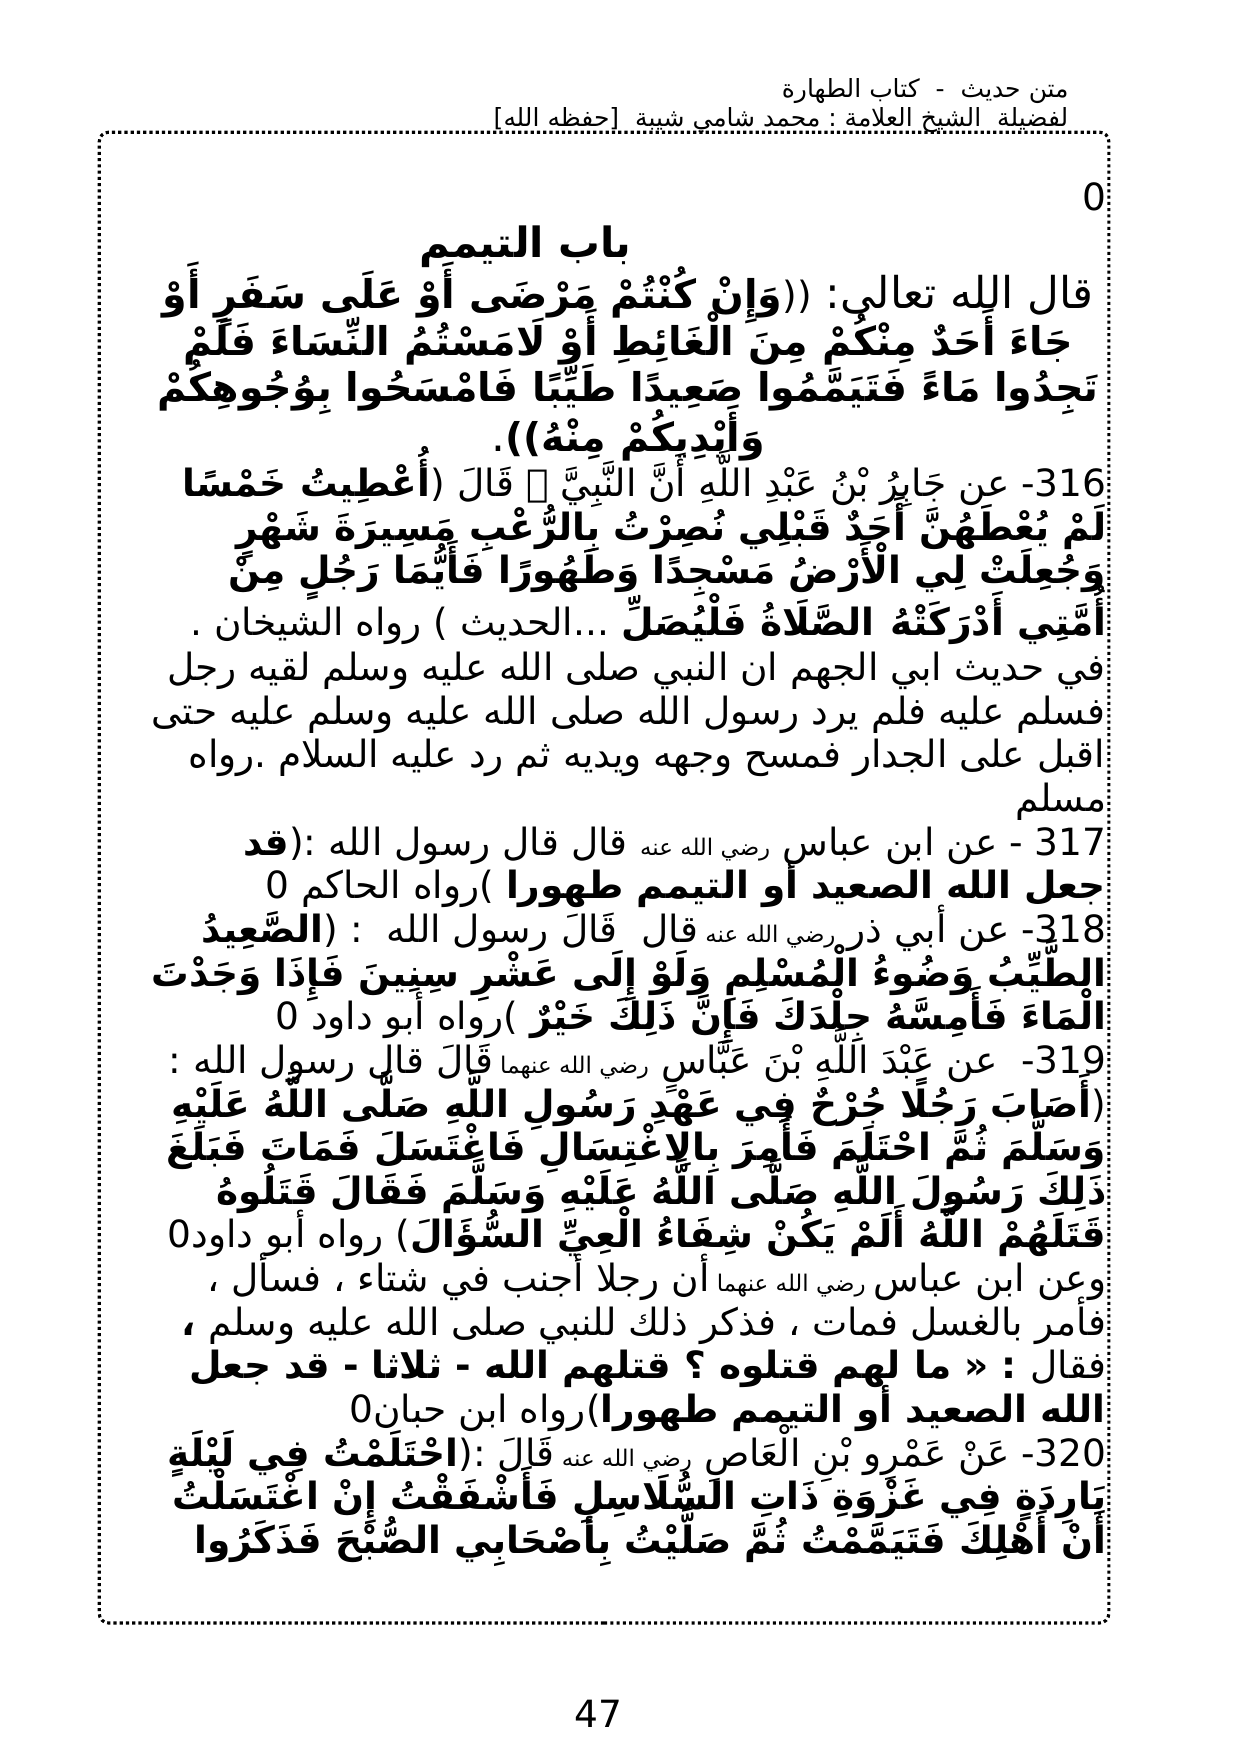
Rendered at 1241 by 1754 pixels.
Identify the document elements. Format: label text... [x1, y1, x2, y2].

text 316- عن جَابِرُ بْنُ عَبْدِ اللَّهِ أَنَّ النَّبِيَّ قَالَ (أُعْطِيتُ خَمْسًا لَمْ يُعْطَهُنَّ أَحَدٌ قَبْلِي نُصِرْتُ بِالرُّعْبِ مَسِيرَةَ شَهْرٍ وَجُعِلَتْ لِي الْأَرْضُ مَسْجِدًا وَطَهُورًا فَأَيُّمَا رَجُلٍ مِنْ أُمَّتِي أَدْرَكَتْهُ الصَّلَاةُ فَلْيُصَلِّ ...الحديث ) رواه الشيخان . [150, 461, 1106, 646]
text قال الله تعالى: ((وَإِنْ كُنْتُمْ مَرْضَى أَوْ عَلَى سَفَرٍ أَوْ جَاءَ أَحَدٌ مِنْكُمْ مِنَ الْغَائِطِ أَوْ لَامَسْتُمُ النِّسَاءَ فَلَمْ تَجِدُوا مَاءً فَتَيَمَّمُوا صَعِيدًا طَيِّبًا فَامْسَحُوا بِوُجُوهِكُمْ وَأَيْدِيكُمْ مِنْهُ)). [150, 267, 1106, 461]
text باب التيمم [150, 219, 1069, 267]
text 318- عن أبي ذر رضي الله عنه قال قَالَ رسول الله : (الصَّعِيدُ الطَّيِّبُ وَضُوءُ الْمُسْلِمِ وَلَوْ إِلَى عَشْرِ سِنِينَ فَإِذَا وَجَدْتَ الْمَاءَ فَأَمِسَّهُ جِلْدَكَ فَإِنَّ ذَلِكَ خَيْرٌ )رواه أبو داود 0 [150, 908, 1106, 1038]
text 319- عن عَبْدَ اللَّهِ بْنَ عَبَّاسٍ رضي الله عنهما قَالَ قال رسول الله : (أَصَابَ رَجُلًا جُرْحٌ فِي عَهْدِ رَسُولِ اللَّهِ صَلَّى اللَّهُ عَلَيْهِ وَسَلَّمَ ثُمَّ احْتَلَمَ فَأُمِرَ بِالِاغْتِسَالِ فَاغْتَسَلَ فَمَاتَ فَبَلَغَ ذَلِكَ رَسُولَ اللَّهِ صَلَّى اللَّهُ عَلَيْهِ وَسَلَّمَ فَقَالَ قَتَلُوهُ قَتَلَهُمْ اللَّهُ أَلَمْ يَكُنْ شِفَاءُ الْعِيِّ السُّؤَالَ) رواه أبو داود0 [150, 1038, 1106, 1257]
text وعن ابن عباس رضي الله عنهما أن رجلا أجنب في شتاء ، فسأل ، فأمر بالغسل فمات ، فذكر ذلك للنبي صلى الله عليه وسلم ، فقال : « ما لهم قتلوه ؟ قتلهم الله - ثلاثا - قد جعل الله الصعيد أو التيمم طهورا)رواه ابن حبان0 [150, 1257, 1106, 1431]
text في حديث ابي الجهم ان النبي صلى الله عليه وسلم لقيه رجل فسلم عليه فلم يرد رسول الله صلى الله عليه وسلم عليه حتى اقبل على الجدار فمسح وجهه ويديه ثم رد عليه السلام .رواه مسلم [150, 646, 1106, 820]
text 317 - عن ابن عباس رضي الله عنه قال قال رسول الله :(قد جعل الله الصعيد أو التيمم طهورا )رواه الحاكم 0 [150, 820, 1106, 908]
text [150, 175, 1106, 219]
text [150, 1431, 1106, 1562]
